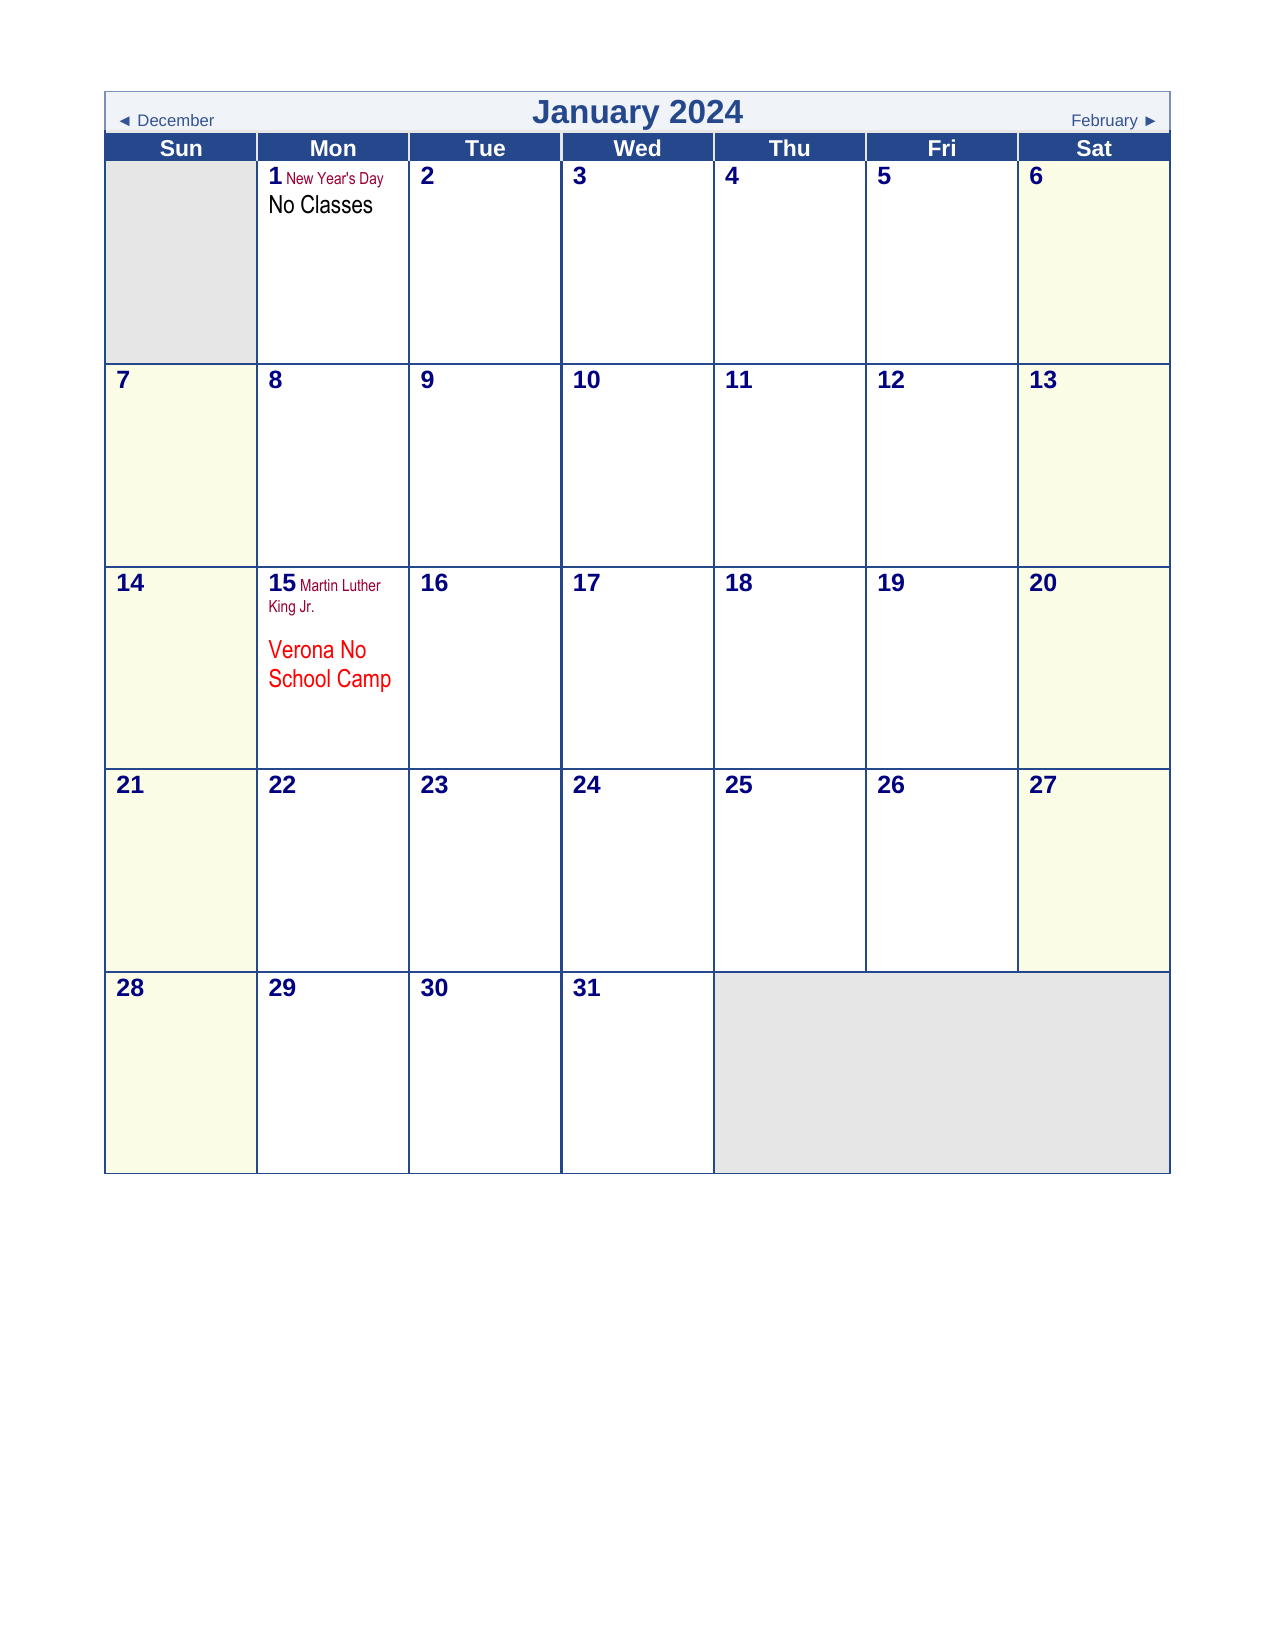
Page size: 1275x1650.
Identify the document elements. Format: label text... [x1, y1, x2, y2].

table_cell 10 [563, 365, 713, 566]
table_cell 9 [410, 365, 560, 566]
table_cell 13 [1019, 365, 1169, 566]
table_cell Tue [410, 133, 560, 161]
table_header February ► [1018, 92, 1169, 130]
table_cell 16 [410, 568, 560, 768]
table_cell 4 [715, 161, 865, 363]
table_cell 8 [258, 365, 408, 566]
table_cell 18 [715, 568, 865, 768]
table_cell 5 [867, 161, 1017, 363]
table_cell 27 [1019, 770, 1169, 971]
table_cell 24 [563, 770, 713, 971]
table_header January 2024 [257, 92, 1018, 130]
table_cell 29 [258, 973, 408, 1173]
table_cell 7 [106, 365, 256, 566]
table_cell Sat [1019, 133, 1169, 161]
table_cell Fri [867, 133, 1017, 161]
table_cell 14 [106, 568, 256, 768]
table_cell 15 Martin Luther King Jr. Verona No School Camp [258, 568, 408, 768]
table_cell 6 [1019, 161, 1169, 363]
table_cell 21 [106, 770, 256, 971]
table_cell 12 [867, 365, 1017, 566]
table_cell 31 [563, 973, 713, 1173]
table_cell Sun [106, 133, 256, 161]
table_cell [106, 161, 256, 363]
table_cell 2 [410, 161, 560, 363]
table_header ◄ December [106, 92, 257, 130]
table_cell 19 [867, 568, 1017, 768]
table_cell Wed [563, 133, 713, 161]
table_cell Thu [715, 133, 865, 161]
table_cell 11 [715, 365, 865, 566]
table_cell 23 [410, 770, 560, 971]
table_cell [715, 973, 1169, 1173]
table_cell 30 [410, 973, 560, 1173]
table_cell 17 [563, 568, 713, 768]
table_cell Mon [258, 133, 408, 161]
table_cell 22 [258, 770, 408, 971]
table_cell 1 New Year's Day No Classes [258, 161, 408, 363]
table_cell 3 [563, 161, 713, 363]
table_cell 25 [715, 770, 865, 971]
table_cell 28 [106, 973, 256, 1173]
table_cell 26 [867, 770, 1017, 971]
table_cell 20 [1019, 568, 1169, 768]
